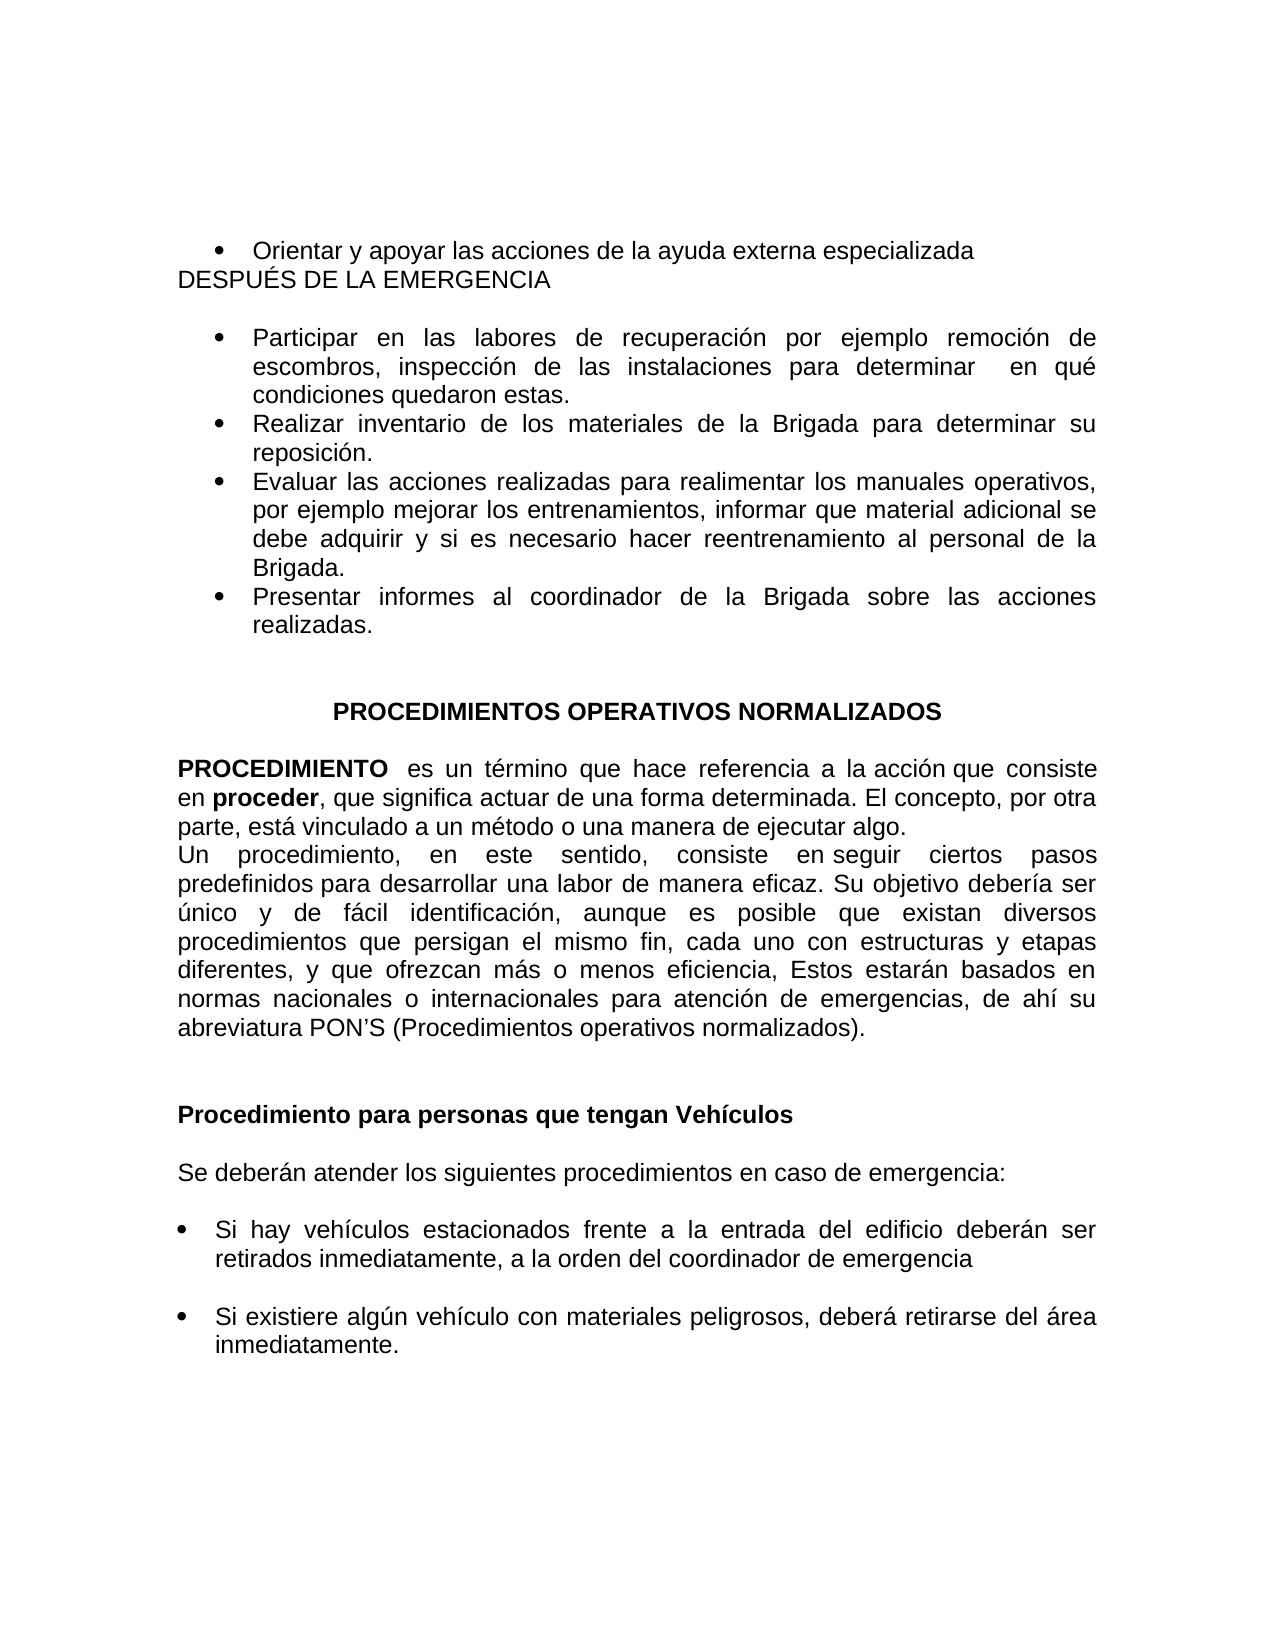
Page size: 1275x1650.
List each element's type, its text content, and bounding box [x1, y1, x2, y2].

text Un procedimiento, en este sentido, consiste en seguir ciertos pasos predefinidos para desarrollar una labor de manera eficaz. Su objetivo debería ser único y de fácil identificación, aunque es posible que existan diversos procedimientos que persigan el mismo fin, cada uno con estructuras y etapas diferentes, y que ofrezcan más o menos eficiencia, Estos estarán basados en normas nacionales o internacionales para atención de emergencias, de ahí su abreviatura PON’S (Procedimientos operativos normalizados). [177, 841, 1098, 1042]
subtitle Procedimiento para personas que tengan Vehículos [177, 1100, 1098, 1129]
text Se deberán atender los siguientes procedimientos en caso de emergencia: [177, 1158, 1098, 1187]
list Presentar informes al coordinador de sobre las acciones realizadas. [215, 582, 1098, 639]
list Si existiere algún vehículo con materiales peligrosos, deberá retirarse del área inmediatamente. [177, 1302, 1098, 1359]
list Orientar y apoyar las acciones de la ayuda externa especializada [215, 236, 1098, 265]
list Participar en las labores de recuperación por ejemplo remoción de escombros, inspección de las instalaciones para determinar en qué condiciones quedaron estas. [215, 323, 1098, 409]
text PROCEDIMIENTOS OPERATIVOS NORMALIZADOS [177, 697, 1098, 726]
text DESPUÉS DE LA EMERGENCIA [177, 265, 1098, 294]
text PROCEDIMIENTO es un término que hace referencia a la acción que consiste en proceder, que significa actuar de una forma determinada. El concepto, por otra parte, está vinculado a un método o una manera de ejecutar algo. [177, 754, 1098, 841]
list Realizar inventario de los materiales de para determinar su reposición. [215, 409, 1098, 467]
list Si hay vehículos estacionados frente a la entrada del edificio deberán ser retirados inmediatamente, a la orden del coordinador de emergencia [177, 1215, 1098, 1273]
list Evaluar las acciones realizadas para realimentar los manuales operativos, por ejemplo mejorar los entrenamientos, informar que material adicional se debe adquirir y si es necesario hacer reentrenamiento al personal de la Brigada. [215, 467, 1098, 582]
